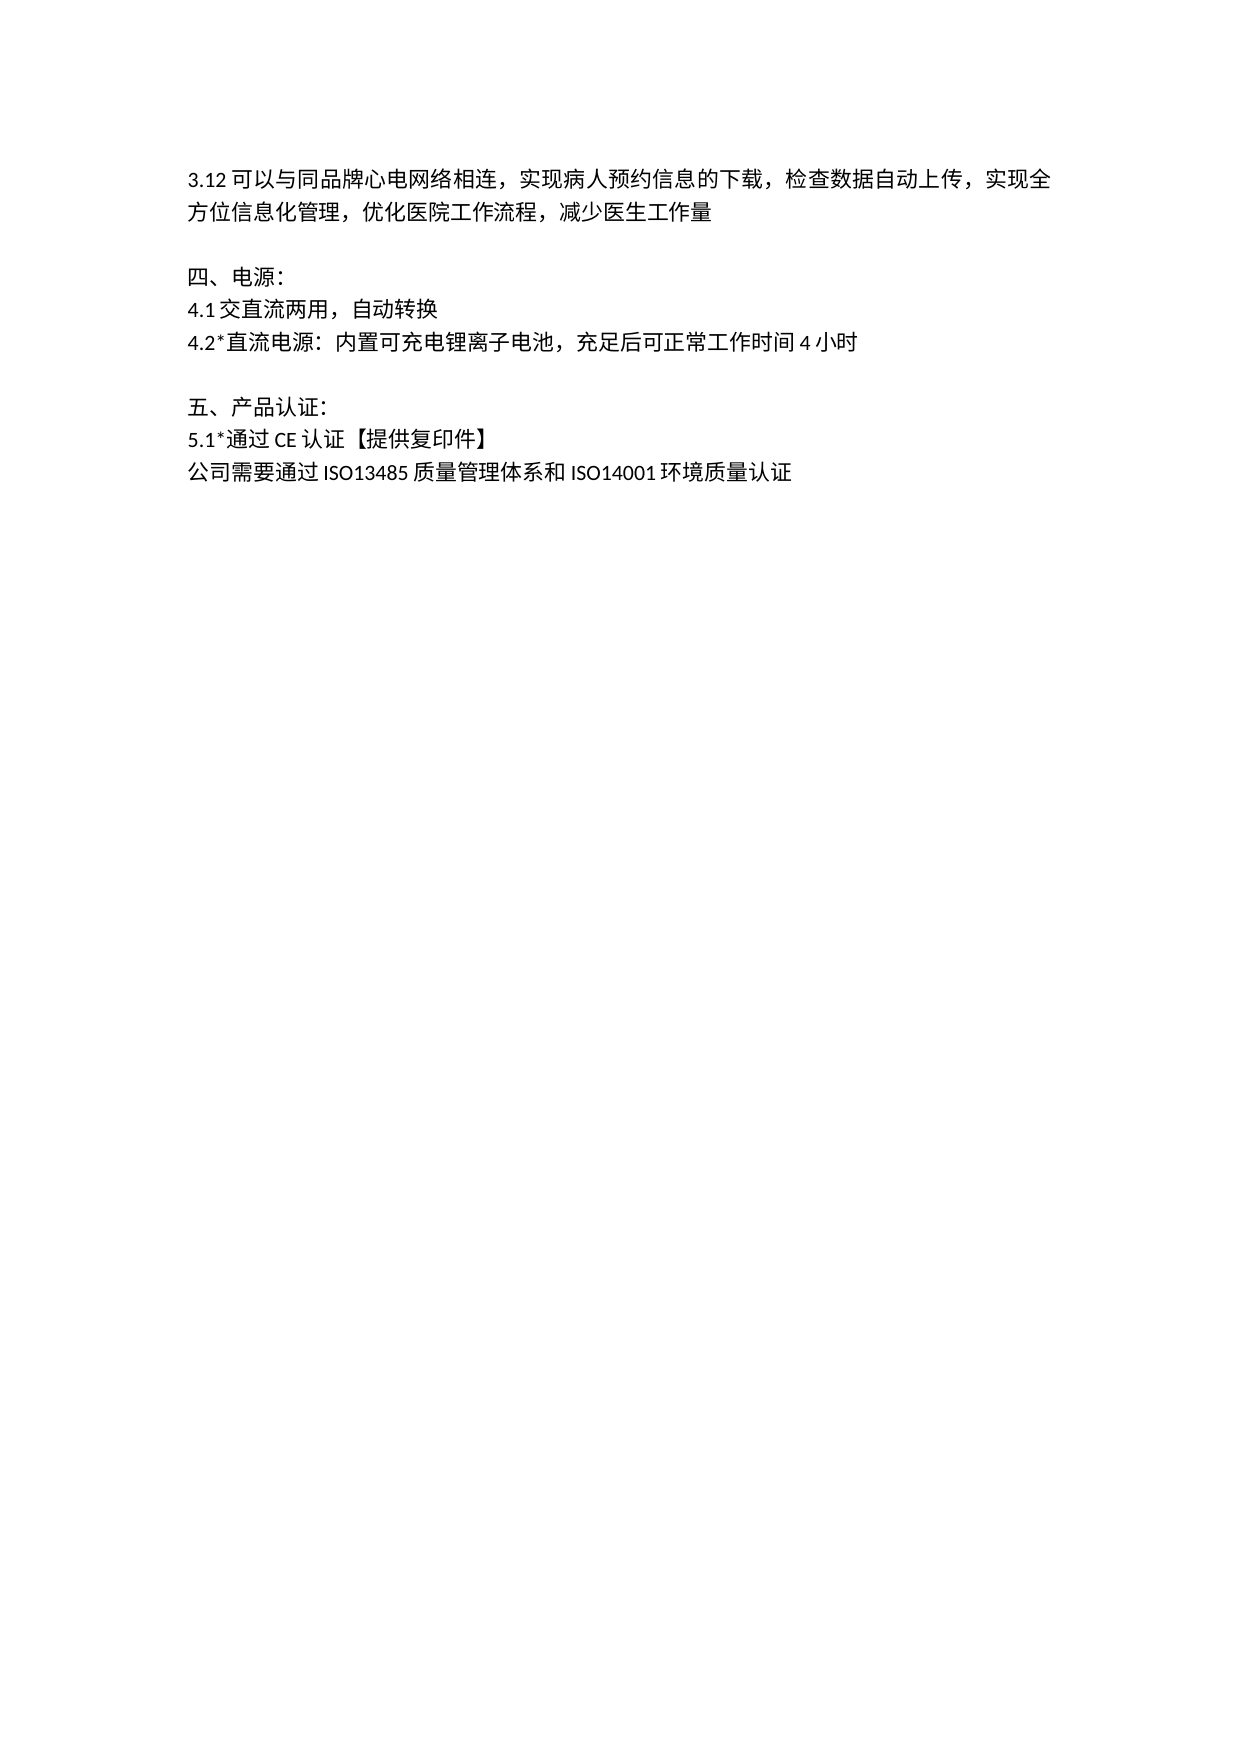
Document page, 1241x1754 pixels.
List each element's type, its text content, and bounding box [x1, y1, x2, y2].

text 四、电源： [187, 259, 1053, 292]
text 3.12可以与同品牌心电网络相连，实现病人预约信息的下载，检查数据自动上传，实现全方位信息化管理，优化医院工作流程，减少医生工作量 [187, 162, 1053, 227]
text 4.2*直流电源：内置可充电锂离子电池，充足后可正常工作时间4小时 [187, 324, 1053, 357]
text 5.1*通过CE认证【提供复印件】 [187, 422, 1053, 454]
text 4.1交直流两用，自动转换 [187, 292, 1053, 324]
text 公司需要通过ISO13485质量管理体系和ISO14001环境质量认证 [187, 454, 1053, 487]
text 五、产品认证： [187, 389, 1053, 422]
